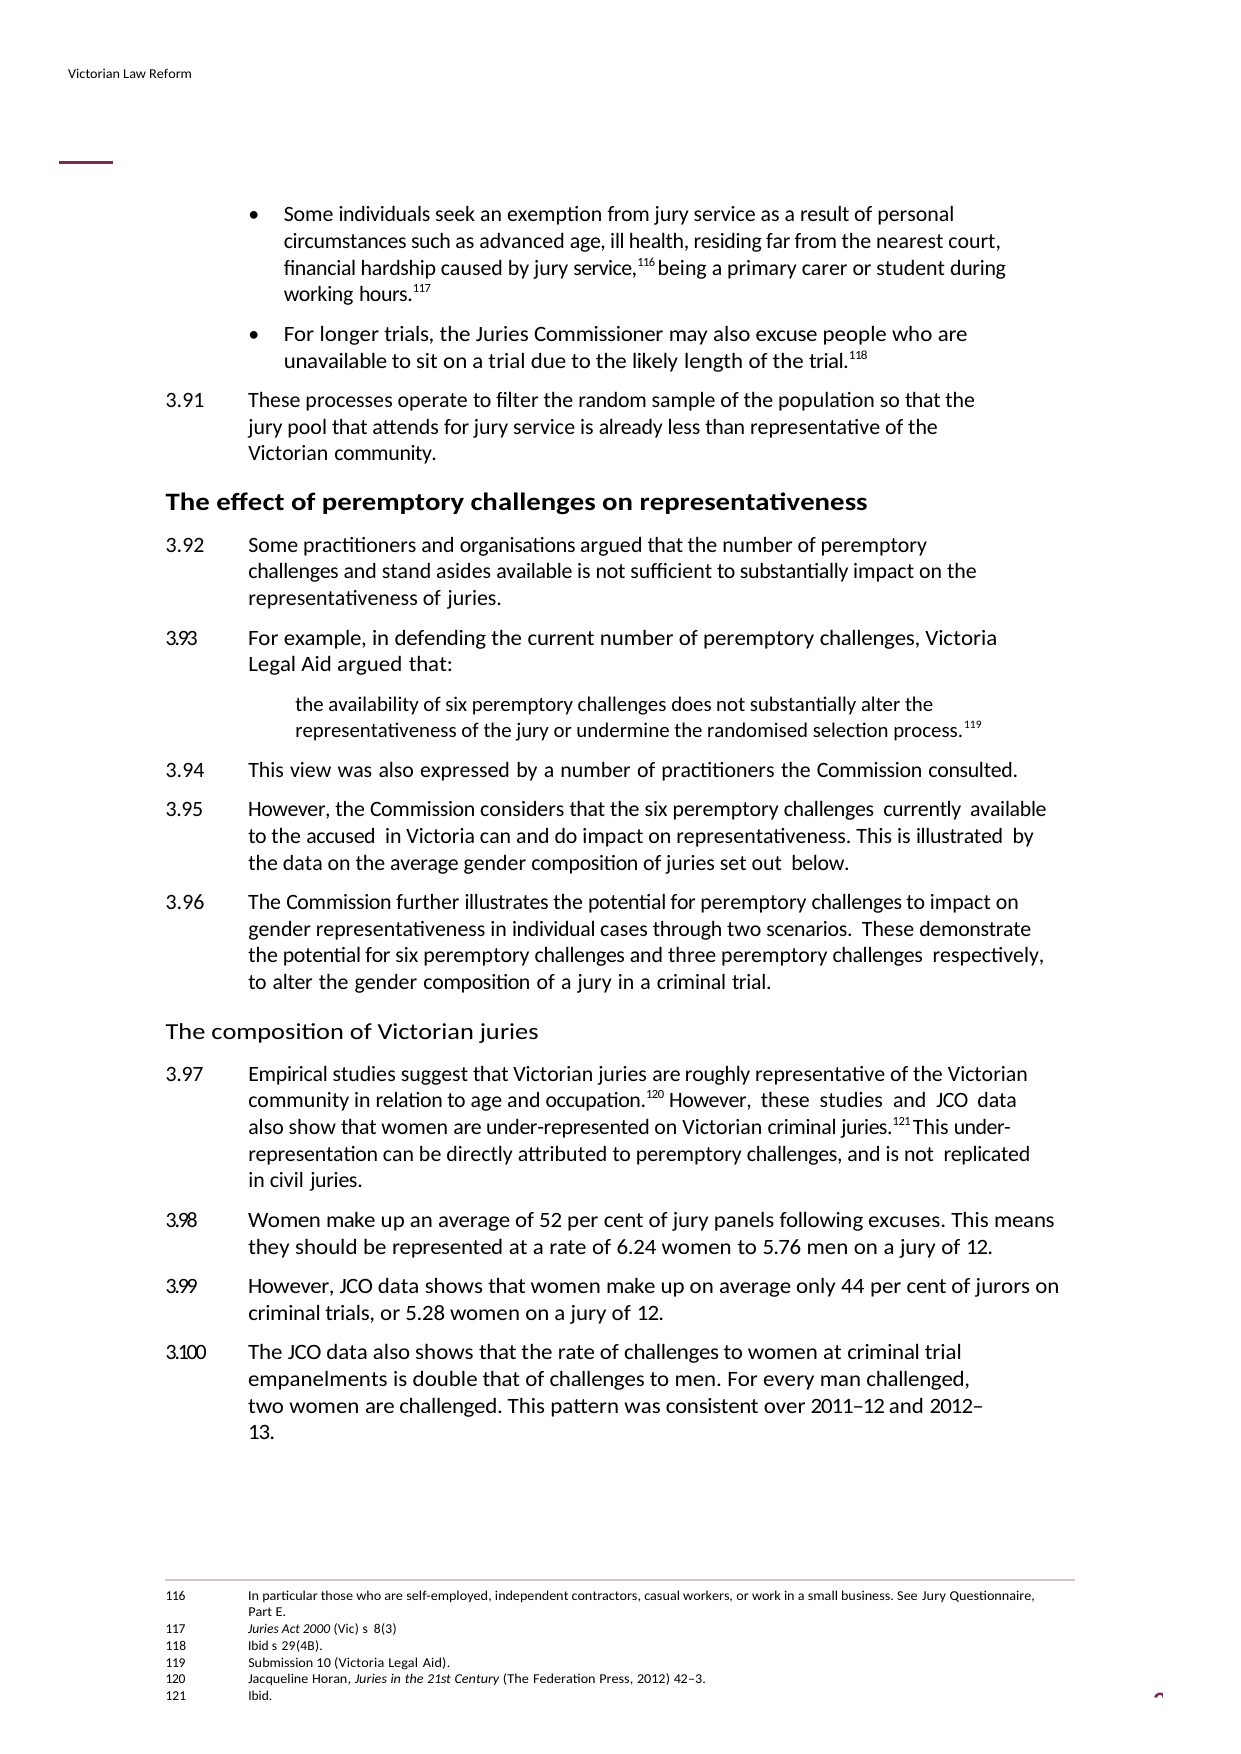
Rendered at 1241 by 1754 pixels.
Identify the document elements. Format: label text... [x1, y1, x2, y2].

subtitle The effect of peremptory challenges on representativeness [165, 486, 1240, 517]
list For example, in defending the current number of peremptory challenges, Victoria Legal Aid argued that: [165, 624, 1046, 677]
list Jacqueline Horan, Juries in the 21st Century (The Federation Press, 2012) 42–3. [165, 1671, 1240, 1687]
list This view was also expressed by a number of practitioners the Commission consulted. [165, 756, 1240, 783]
list Ibid. [165, 1687, 1240, 1704]
list However, the Commission considers that the six peremptory challenges currently available to the accused in Victoria can and do impact on representativeness. This is illustrated by the data on the average gender composition of juries set out below. [165, 795, 1069, 875]
list The Commission further illustrates the potential for peremptory challenges to impact on gender representativeness in individual cases through two scenarios. These demonstrate the potential for six peremptory challenges and three peremptory challenges respectively, to alter the gender composition of a jury in a criminal trial. [165, 888, 1064, 995]
list Submission 10 (Victoria Legal Aid). [165, 1654, 1240, 1670]
list However, JCO data shows that women make up on average only 44 per cent of jurors on criminal trials, or 5.28 women on a jury of 12. [165, 1272, 1067, 1326]
list These processes operate to filter the random sample of the population so that the jury pool that attends for jury service is already less than representative of the Victorian community. [165, 386, 999, 466]
list Ibid s 29(4B). [165, 1637, 1240, 1654]
subtitle The composition of Victorian juries [165, 1017, 1240, 1045]
list Empirical studies suggest that Victorian juries are roughly representative of the Victorian community in relation to age and occupation.120 However, these studies and JCO data also show that women are under-represented on Victorian criminal juries.121 This under- representation can be directly attributed to peremptory challenges, and is not replicated in civil juries. [165, 1060, 1054, 1193]
list For longer trials, the Juries Commissioner may also excuse people who are unavailable to sit on a trial due to the likely length of the trial.118 [248, 320, 1070, 373]
list In particular those who are self-employed, independent contractors, casual workers, or work in a small business. See Jury Questionnaire, Part E. [165, 1587, 1054, 1620]
list The JCO data also shows that the rate of challenges to women at criminal trial empanelments is double that of challenges to men. For every man challenged, two women are challenged. This pattern was consistent over 2011–12 and 2012–13. [165, 1338, 1008, 1445]
list Women make up an average of 52 per cent of jury panels following excuses. This means they should be represented at a rate of 6.24 women to 5.76 men on a jury of 12. [165, 1206, 1058, 1259]
text the availability of six peremptory challenges does not substantially alter the representativeness of the jury or undermine the randomised selection process.119 [295, 691, 1017, 743]
list Some individuals seek an exemption from jury service as a result of personal circumstances such as advanced age, ill health, residing far from the nearest court, financial hardship caused by jury service,116 being a primary carer or student during working hours.117 [248, 200, 1039, 307]
list Juries Act 2000 (Vic) s 8(3) [165, 1621, 1240, 1637]
list Some practitioners and organisations argued that the number of peremptory challenges and stand asides available is not sufficient to substantially impact on the representativeness of juries. [165, 531, 1009, 611]
